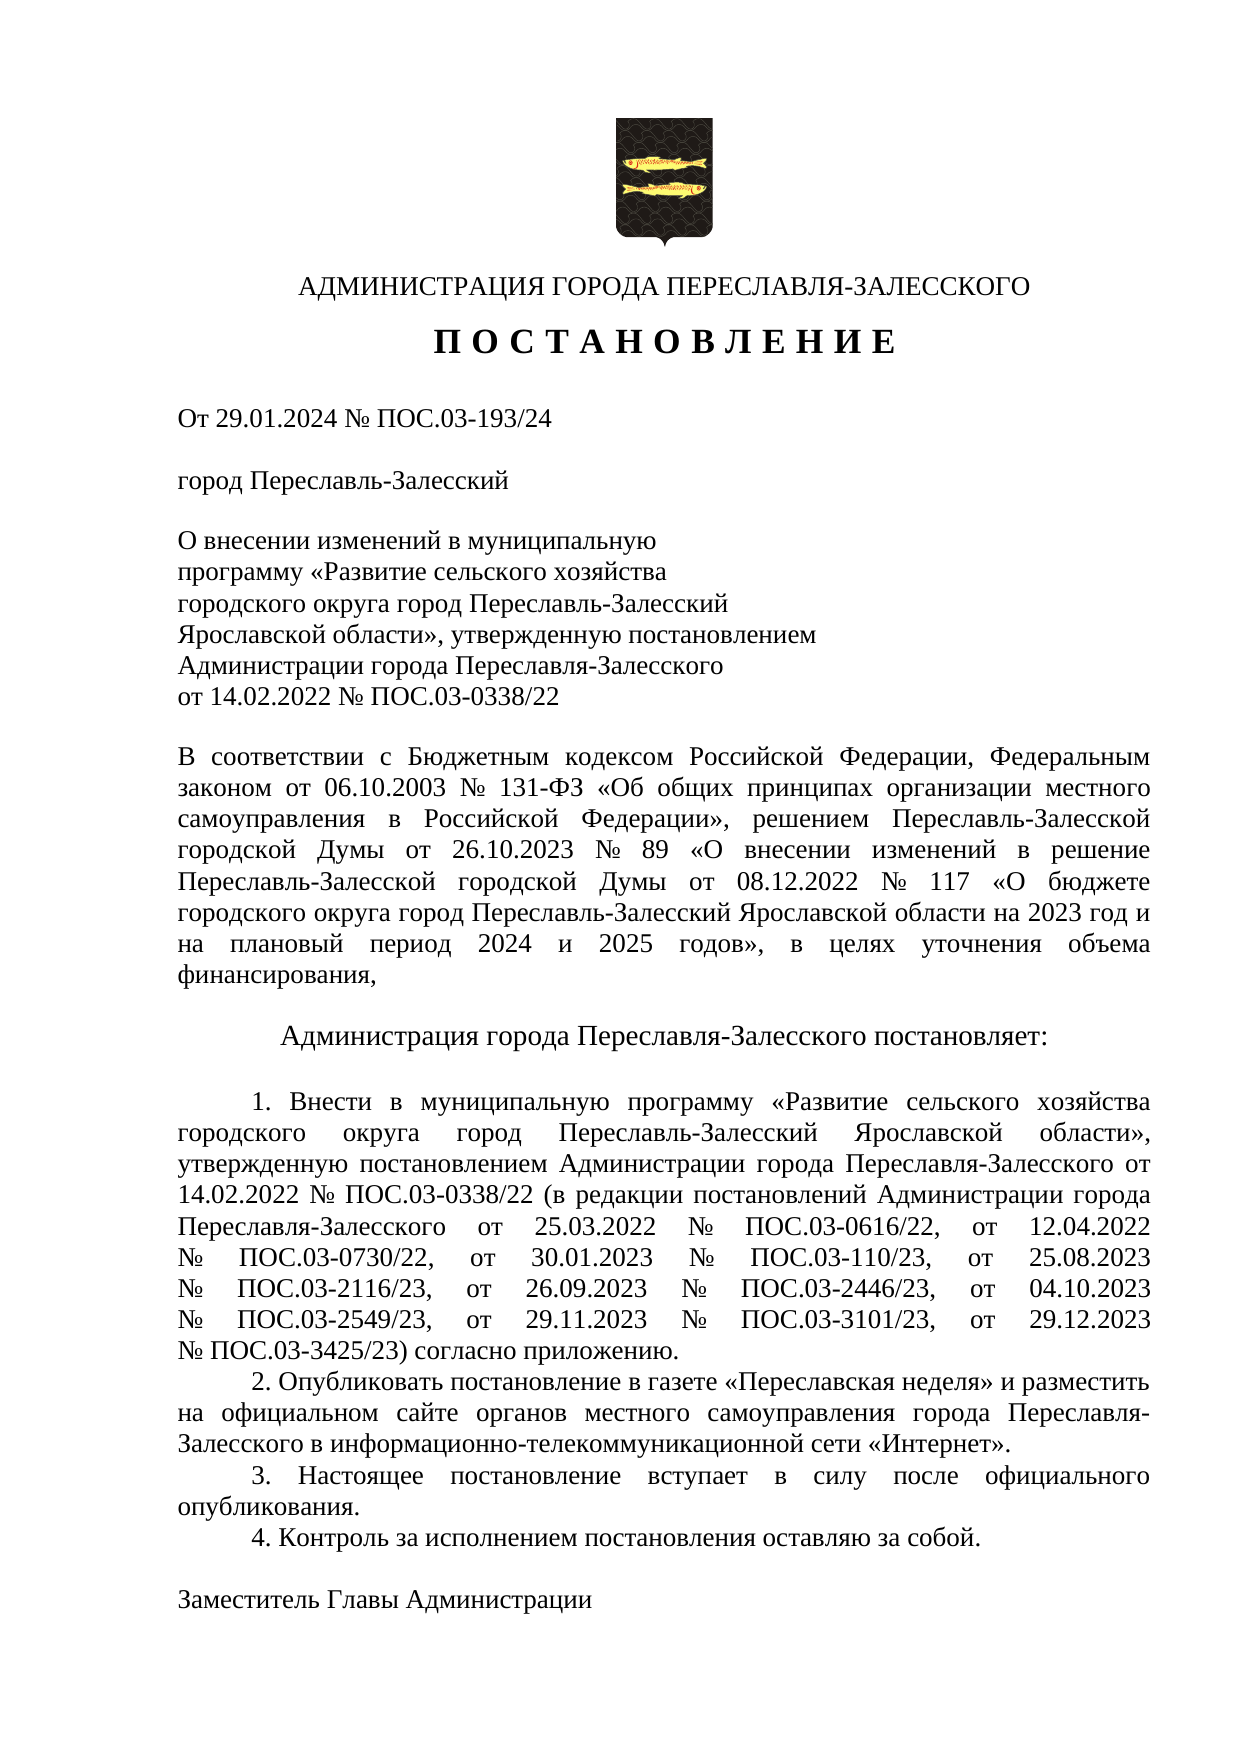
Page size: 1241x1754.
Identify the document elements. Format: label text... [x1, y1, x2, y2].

text 4. Контроль за исполнением постановления оставляю за собой. [177, 1521, 1152, 1552]
text АДМИНИСТРАЦИЯ ГОРОДА ПЕРЕСЛАВЛЯ-ЗАЛЕССКОГО [177, 270, 1152, 301]
text От 29.01.2024 № ПОС.03-193/24 [177, 402, 1152, 433]
text 1. Внести в муниципальную программу «Развитие сельского хозяйства городского округа город Переславль-Залесский Ярославской области», утвержденную постановлением Администрации города Переславля-Залесского от 14.02.2022 № ПОС.03-0338/22 (в редакции постановлений Администрации города Переславля-Залесского от 25.03.2022 № ПОС.03-0616/22, от 12.04.2022 № ПОС.03-0730/22, от 30.01.2023 № ПОС.03-110/23, от 25.08.2023 № ПОС.03-2116/23, от 26.09.2023 № ПОС.03-2446/23, от 04.10.2023 № ПОС.03-2549/23, от 29.11.2023 № ПОС.03-3101/23, от 29.12.2023 № ПОС.03-3425/23) согласно приложению. [177, 1085, 1152, 1365]
text 3. Настоящее постановление вступает в силу после официального опубликования. [177, 1459, 1152, 1521]
text Заместитель Главы Администрации [177, 1583, 1152, 1614]
text 2. Опубликовать постановление в газете «Переславская неделя» и разместить на официальном сайте органов местного самоуправления города Переславля-Залесского в информационно-телекоммуникационной сети «Интернет». [177, 1365, 1152, 1459]
subtitle ПОСТАНОВЛЕНИЕ [177, 321, 1152, 361]
text О внесении изменений в муниципальную [177, 524, 1152, 556]
text программу «Развитие сельского хозяйства [177, 556, 1152, 587]
text город Переславль-Залесский [177, 464, 1152, 496]
text от 14.02.2022 № ПОС.03-0338/22 [177, 680, 1152, 711]
text городского округа город Переславль-Залесский [177, 587, 1152, 618]
text Администрация города Переславля-Залесского постановляет: [177, 1018, 1152, 1051]
text В соответствии с Бюджетным кодексом Российской Федерации, Федеральным законом от 06.10.2003 № 131-ФЗ «Об общих принципах организации местного самоуправления в Российской Федерации», решением Переславль-Залесской городской Думы от 26.10.2023 № 89 «О внесении изменений в решение Переславль-Залесской городской Думы от 08.12.2022 № 117 «О бюджете городского округа город Переславль-Залесский Ярославской области на 2023 год и на плановый период 2024 и 2025 годов», в целях уточнения объема финансирования, [177, 740, 1152, 989]
text Ярославской области», утвержденную постановлением [177, 618, 1152, 649]
text Администрации города Переславля-Залесского [177, 649, 1152, 680]
